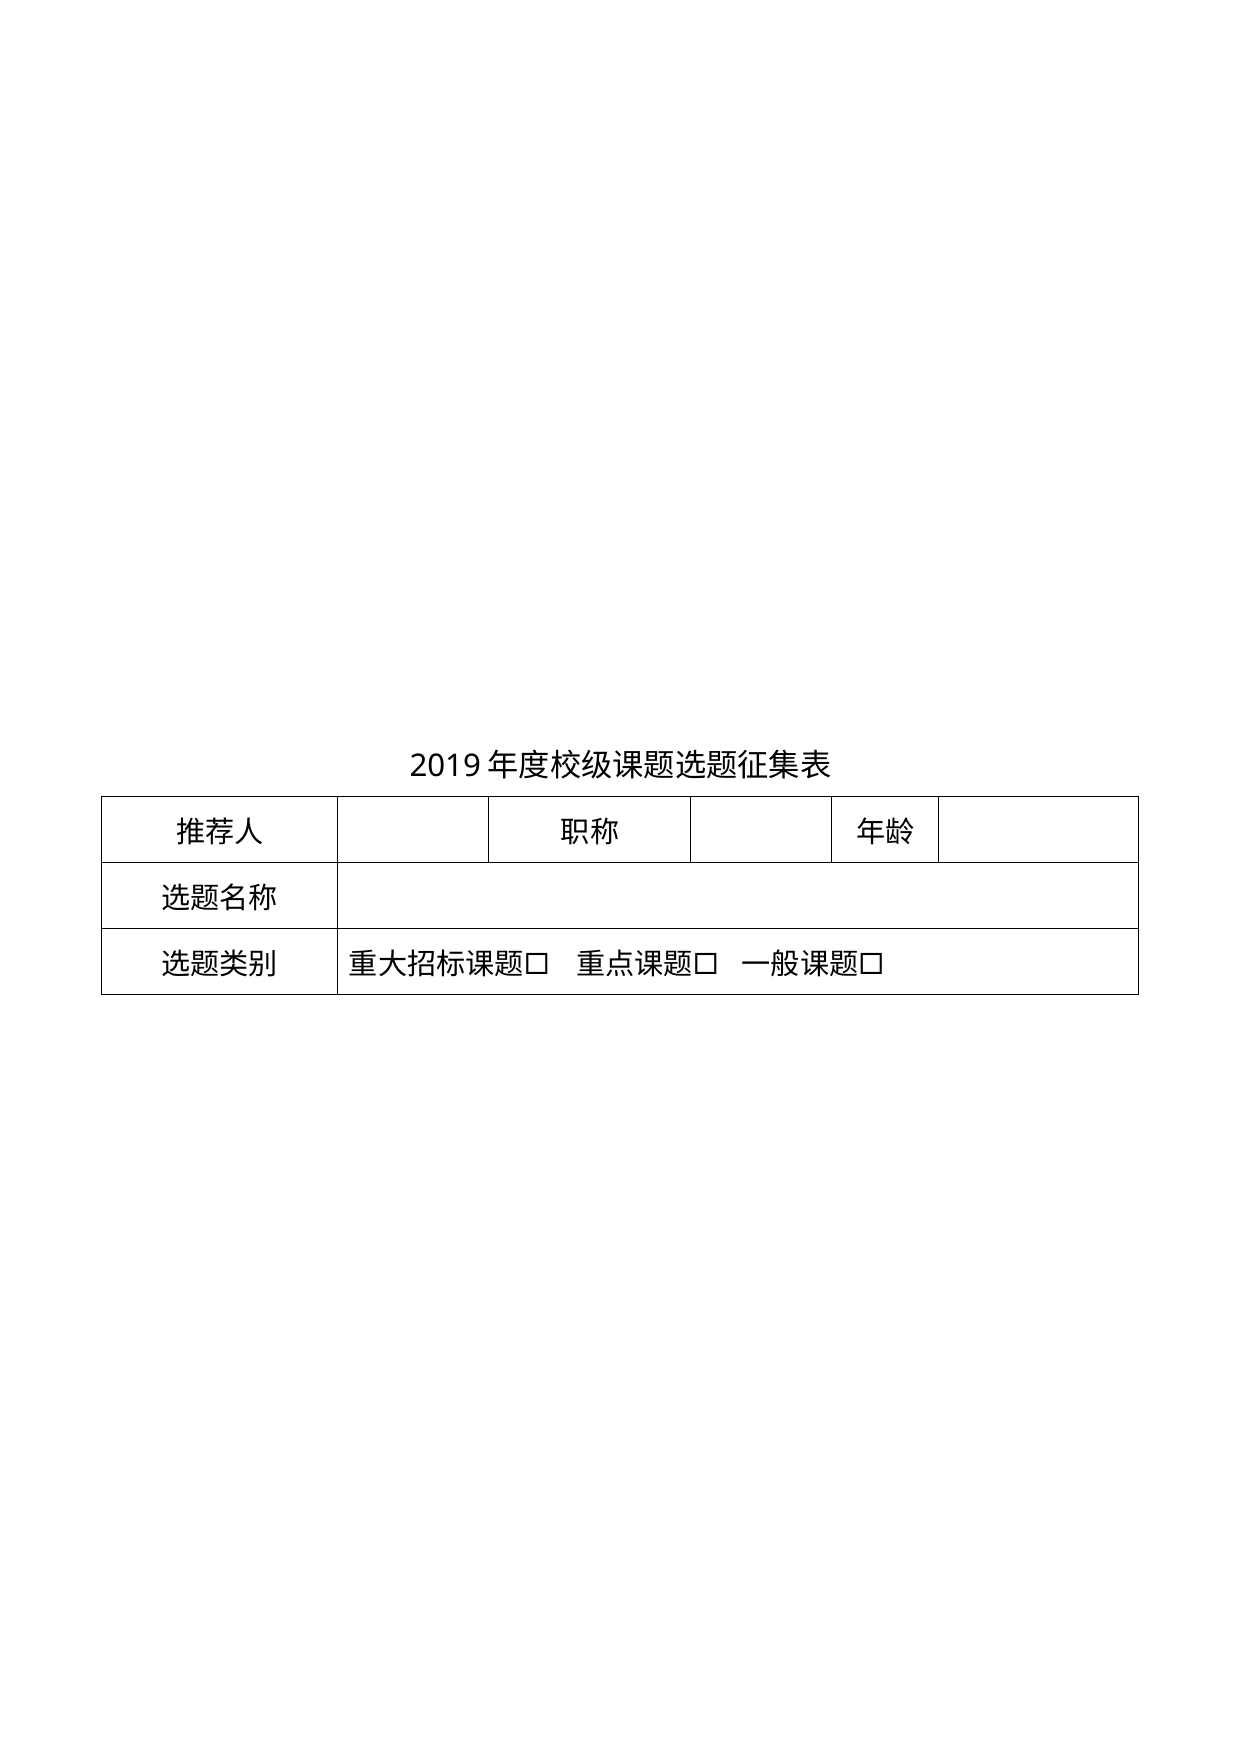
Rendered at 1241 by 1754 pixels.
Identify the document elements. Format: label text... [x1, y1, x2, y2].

table_cell 选题名称 [102, 863, 337, 928]
table_header [691, 797, 831, 862]
table_cell 重大招标课题 重点课题 一般课题 [338, 929, 1138, 994]
table_header [338, 797, 488, 862]
text 2019年度校级课题选题征集表 [187, 731, 1053, 796]
table_cell [338, 863, 1138, 928]
table_cell 选题类别 [102, 929, 337, 994]
table_header 职称 [489, 797, 690, 862]
table_header 年龄 [832, 797, 938, 862]
table_header [939, 797, 1138, 862]
table_header 推荐人 [102, 797, 337, 862]
